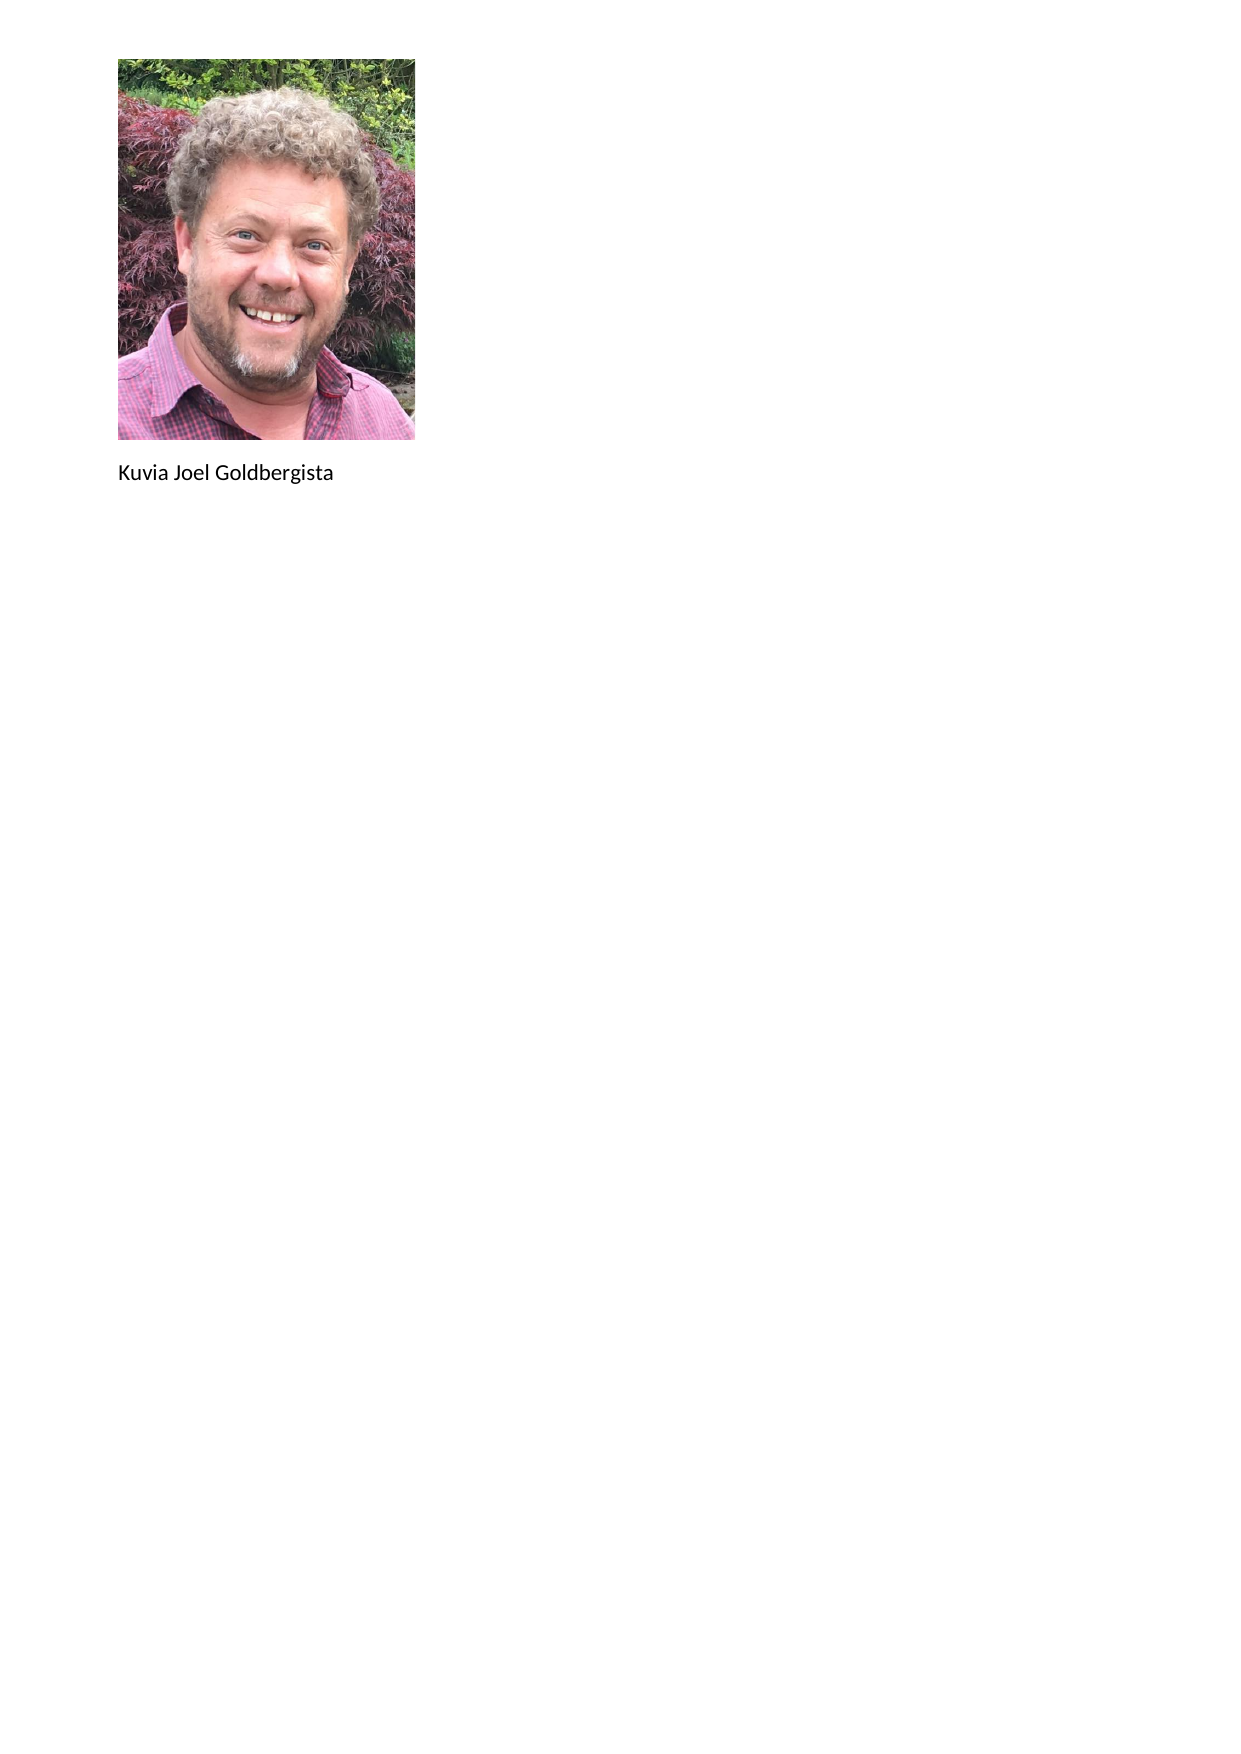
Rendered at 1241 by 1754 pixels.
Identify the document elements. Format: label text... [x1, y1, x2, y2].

picture [118, 59, 415, 440]
text Kuvia Joel Goldbergista [118, 458, 583, 487]
